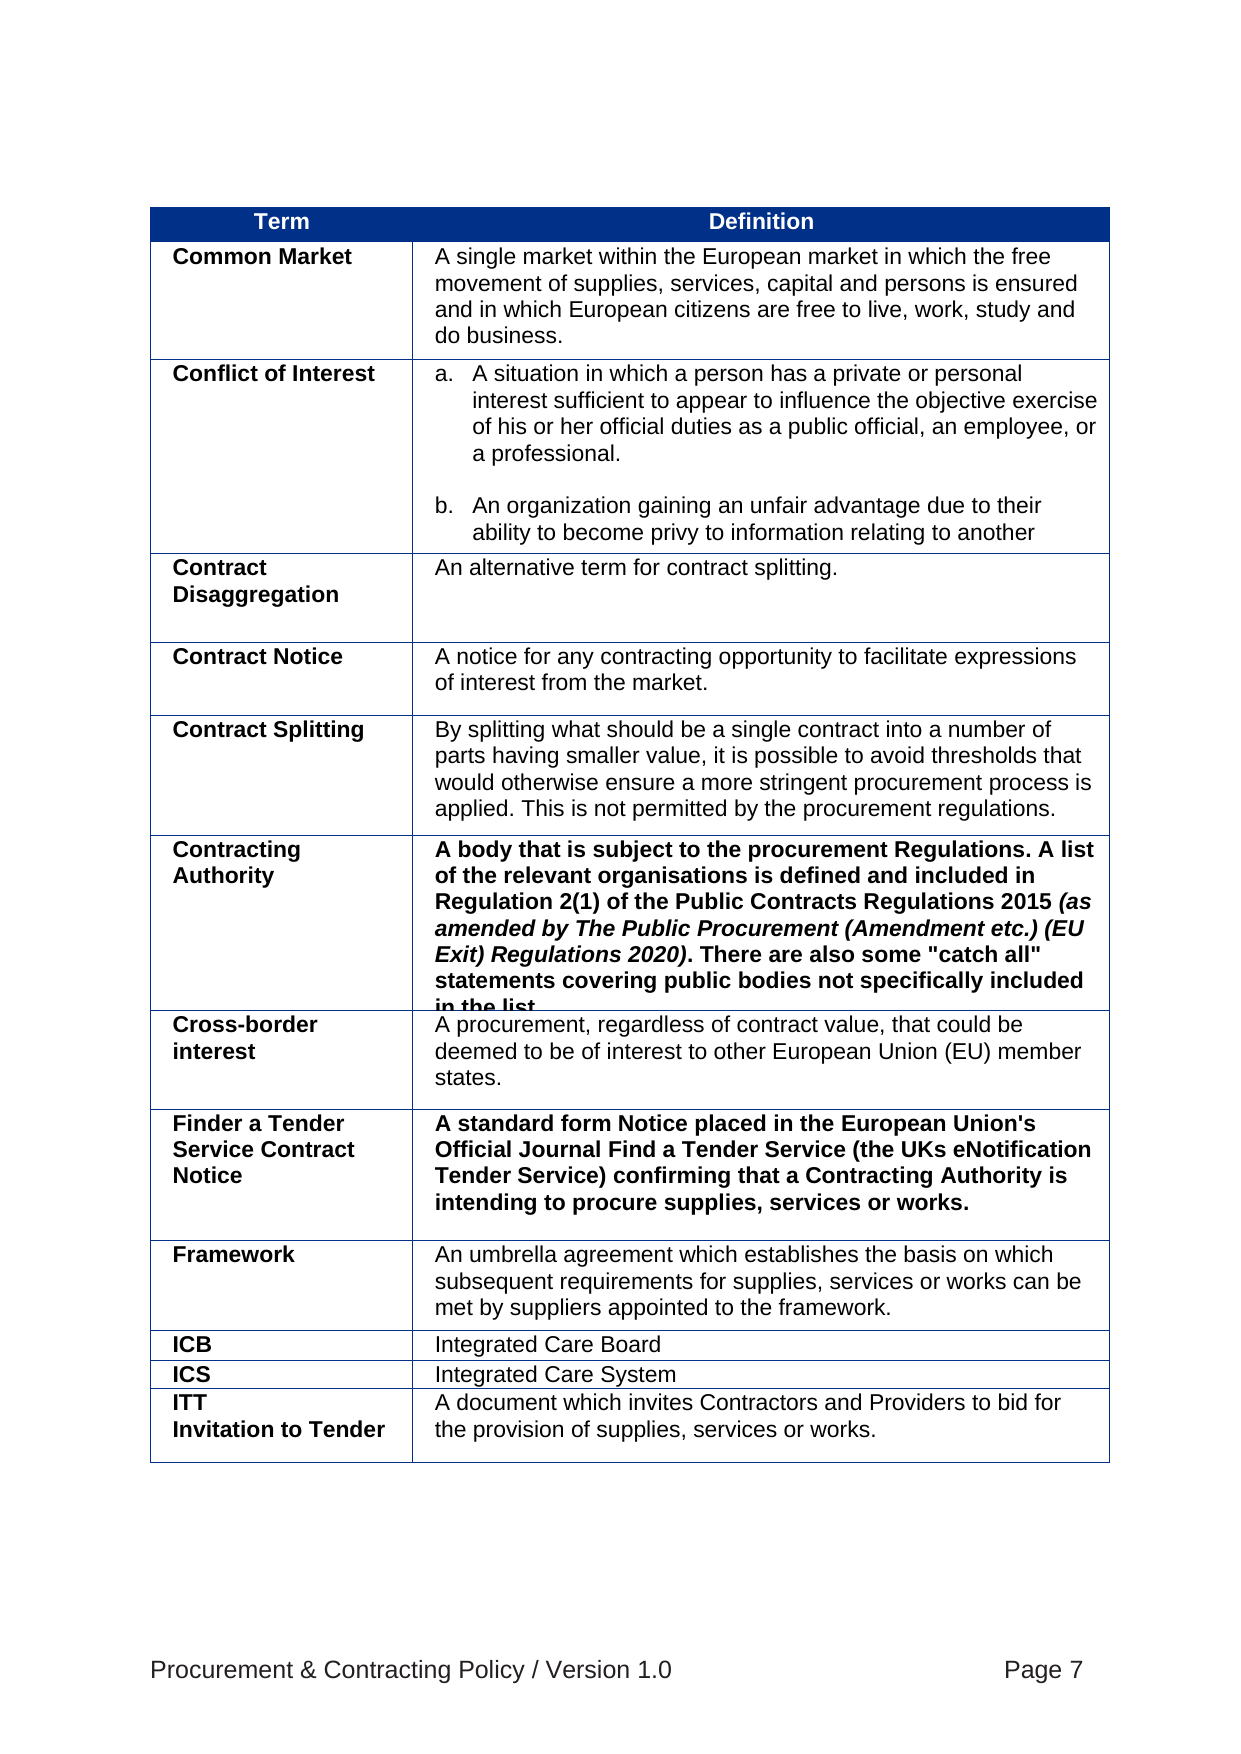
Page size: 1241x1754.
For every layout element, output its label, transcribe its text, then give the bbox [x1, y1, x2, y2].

table_cell Contract Notice [151, 643, 412, 715]
table_cell Finder a Tender Service Contract Notice [151, 1110, 412, 1240]
table_cell An alternative term for contract splitting. [413, 554, 1109, 642]
table_cell ITT Invitation to Tender [151, 1389, 412, 1462]
table_cell A situation in which a person has a private or personal interest sufficient to appear to influence the objective exercise of his or her official duties as a public official, an employee, or a professional. An organization gaining an unfair advantage due to their ability to become privy to information relating to another [413, 360, 1109, 553]
table_cell Framework [151, 1241, 412, 1329]
table_cell A procurement, regardless of contract value, that could be deemed to be of interest to other European Union (EU) member states. [413, 1011, 1109, 1108]
table_cell Integrated Care System [413, 1361, 1109, 1388]
table_cell ICS [151, 1361, 412, 1388]
table_cell Contracting Authority [151, 836, 412, 1010]
table_cell Conflict of Interest [151, 360, 412, 553]
table_cell Contract Disaggregation [151, 554, 412, 642]
table_cell A single market within the European market in which the free movement of supplies, services, capital and persons is ensured and in which European citizens are free to live, work, study and do business. [413, 242, 1109, 359]
table_cell Cross-border interest [151, 1011, 412, 1108]
table_cell Integrated Care Board [413, 1331, 1109, 1359]
table_cell A standard form Notice placed in the European Union's Official Journal Find a Tender Service (the UKs eNotification Tender Service) confirming that a Contracting Authority is intending to procure supplies, services or works. [413, 1110, 1109, 1240]
table_cell A body that is subject to the procurement Regulations. A list of the relevant organisations is defined and included in Regulation 2(1) of the Public Contracts Regulations 2015 (as amended by The Public Procurement (Amendment etc.) (EU Exit) Regulations 2020). There are also some "catch all" statements covering public bodies not specifically included in the list. [413, 836, 1109, 1010]
table_header Term [151, 208, 412, 242]
table_cell A document which invites Contractors and Providers to bid for the provision of supplies, services or works. [413, 1389, 1109, 1462]
table_header Definition [413, 208, 1109, 242]
table_cell Contract Splitting [151, 716, 412, 834]
table_cell By splitting what should be a single contract into a number of parts having smaller value, it is possible to avoid thresholds that would otherwise ensure a more stringent procurement process is applied. This is not permitted by the procurement regulations. [413, 716, 1109, 834]
table_cell Common Market [151, 242, 412, 359]
table_cell A notice for any contracting opportunity to facilitate expressions of interest from the market. [413, 643, 1109, 715]
table_cell ICB [151, 1331, 412, 1359]
table_cell An umbrella agreement which establishes the basis on which subsequent requirements for supplies, services or works can be met by suppliers appointed to the framework. [413, 1241, 1109, 1329]
